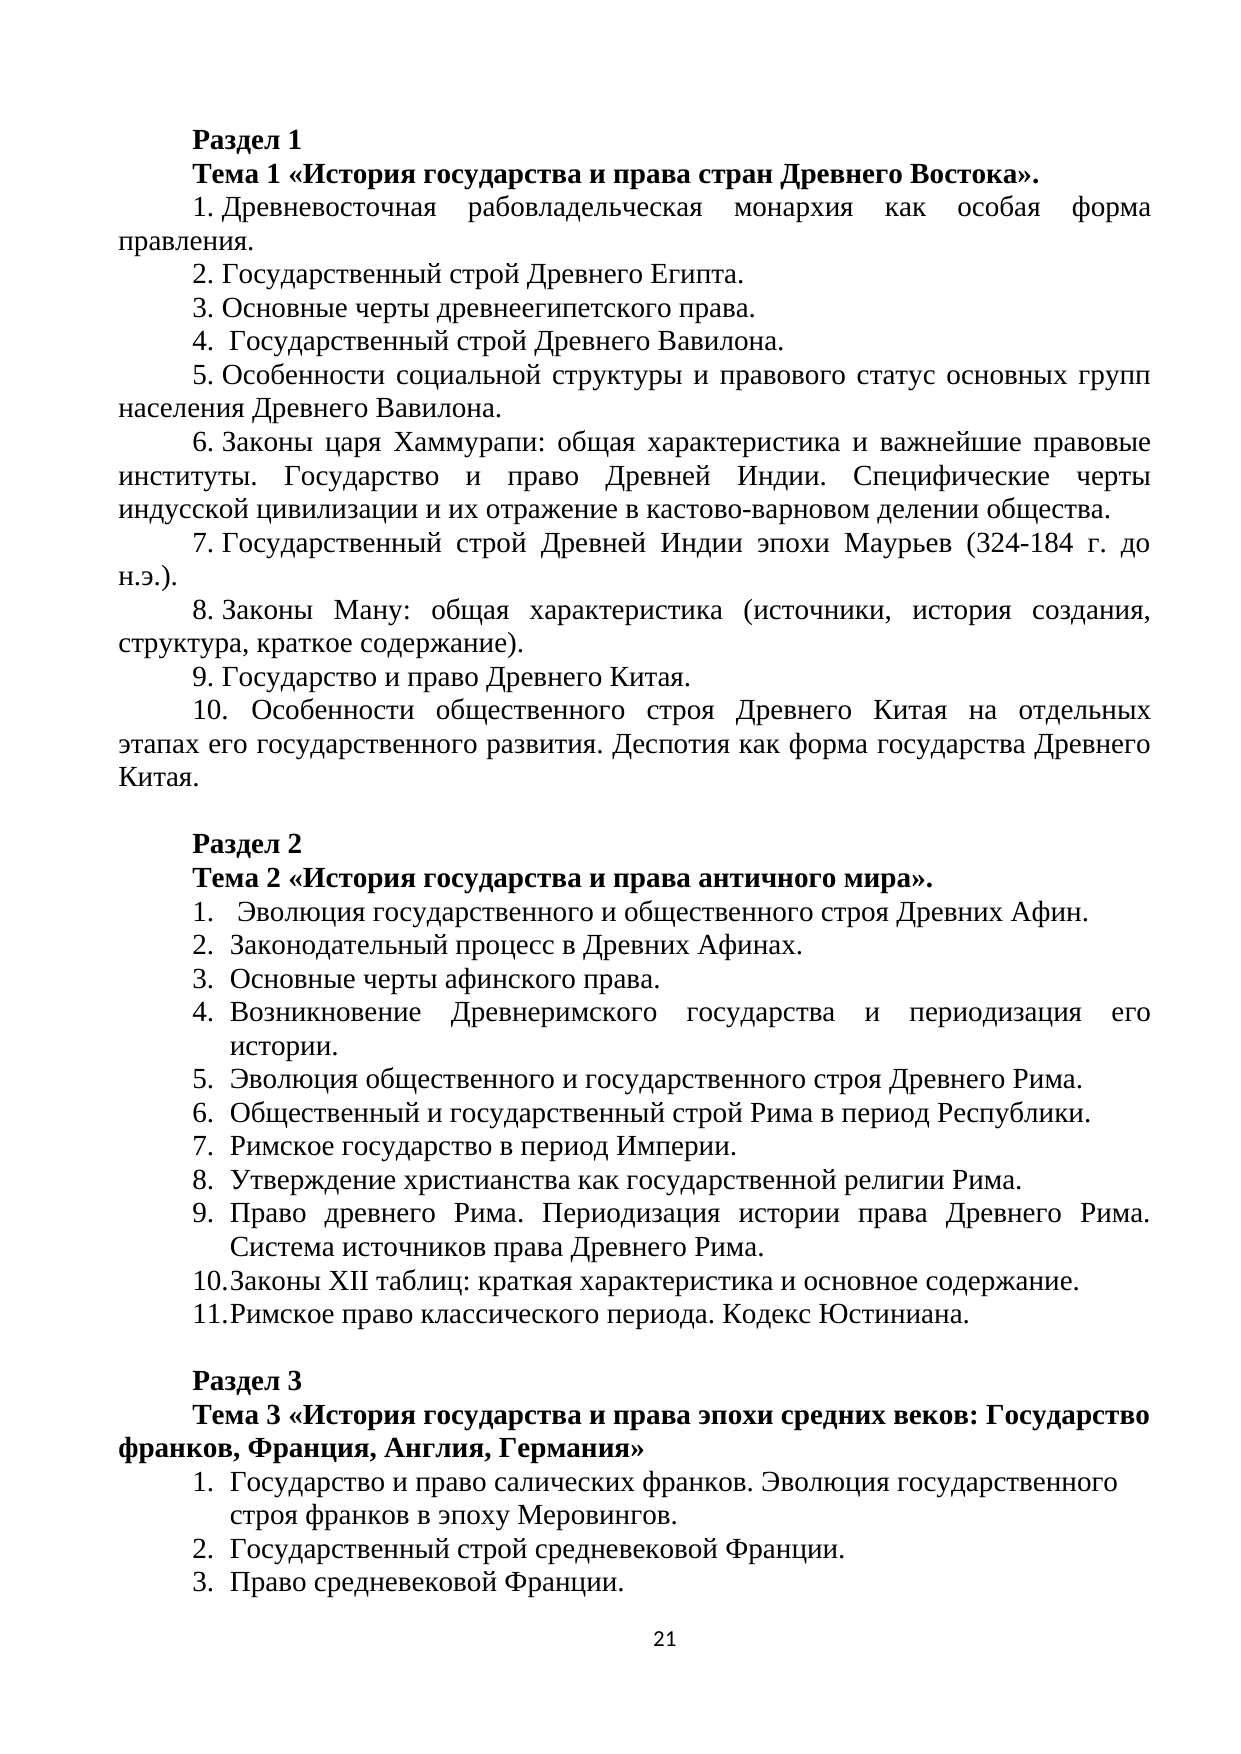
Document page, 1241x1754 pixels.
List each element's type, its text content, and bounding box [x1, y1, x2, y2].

list Особенности общественного строя Древнего Китая на отдельных этапах его государственного развития. Деспотия как форма государства Древнего Китая. [118, 692, 1152, 793]
list Общественный и государственный строй Рима в период Республики. [192, 1095, 1152, 1128]
list Древневосточная рабовладельческая монархия как особая форма правления. [118, 189, 1152, 256]
text Раздел 3 [118, 1363, 1152, 1397]
list Законы Ману: общая характеристика (источники, история создания, структура, краткое содержание). [118, 592, 1152, 659]
list Государство и право салических франков. Эволюция государственного строя франков в эпоху Меровингов. [192, 1464, 1152, 1531]
list Законодательный процесс в Древних Афинах. [192, 927, 1152, 961]
list Государство и право Древнего Китая. [118, 659, 1152, 692]
list Особенности социальной структуры и правового статус основных групп населения Древнего Вавилона. [118, 357, 1152, 424]
text Тема 3 «История государства и права эпохи средних веков: Государство франков, Франция, Англия, Германия» [118, 1397, 1152, 1464]
list Эволюция государственного и общественного строя Древних Афин. [192, 894, 1152, 927]
list Государственный строй Древней Индии эпохи Маурьев (324-184 г. до н.э.). [118, 525, 1152, 592]
list Государственный строй Древнего Египта. [118, 256, 1152, 290]
list Эволюция общественного и государственного строя Древнего Рима. [192, 1061, 1152, 1095]
list Государственный строй Древнего Вавилона. [118, 323, 1152, 357]
list Право средневековой Франции. [192, 1564, 1152, 1598]
text Раздел 2 [192, 827, 1152, 860]
list Законы XII таблиц: краткая характеристика и основное содержание. [192, 1263, 1152, 1296]
list Законы царя Хаммурапи: общая характеристика и важнейшие правовые институты. Государство и право Древней Индии. Специфические черты индусской цивилизации и их отражение в кастово-варновом делении общества. [118, 424, 1152, 525]
list Основные черты афинского права. [192, 961, 1152, 994]
list Основные черты древнеегипетского права. [118, 290, 1152, 323]
list Римское государство в период Империи. [192, 1128, 1152, 1162]
list Возникновение Древнеримского государства и периодизация его истории. [192, 994, 1152, 1061]
text Раздел 1 [118, 122, 1152, 156]
list Право древнего Рима. Периодизация истории права Древнего Рима. Система источников права Древнего Рима. [192, 1196, 1152, 1263]
list Римское право классического периода. Кодекс Юстиниана. [192, 1296, 1152, 1330]
text Тема 1 «История государства и права стран Древнего Востока». [118, 156, 1152, 189]
list Утверждение христианства как государственной религии Рима. [192, 1162, 1152, 1196]
list Государственный строй средневековой Франции. [192, 1531, 1152, 1564]
text Тема 2 «История государства и права античного мира». [118, 860, 1152, 894]
